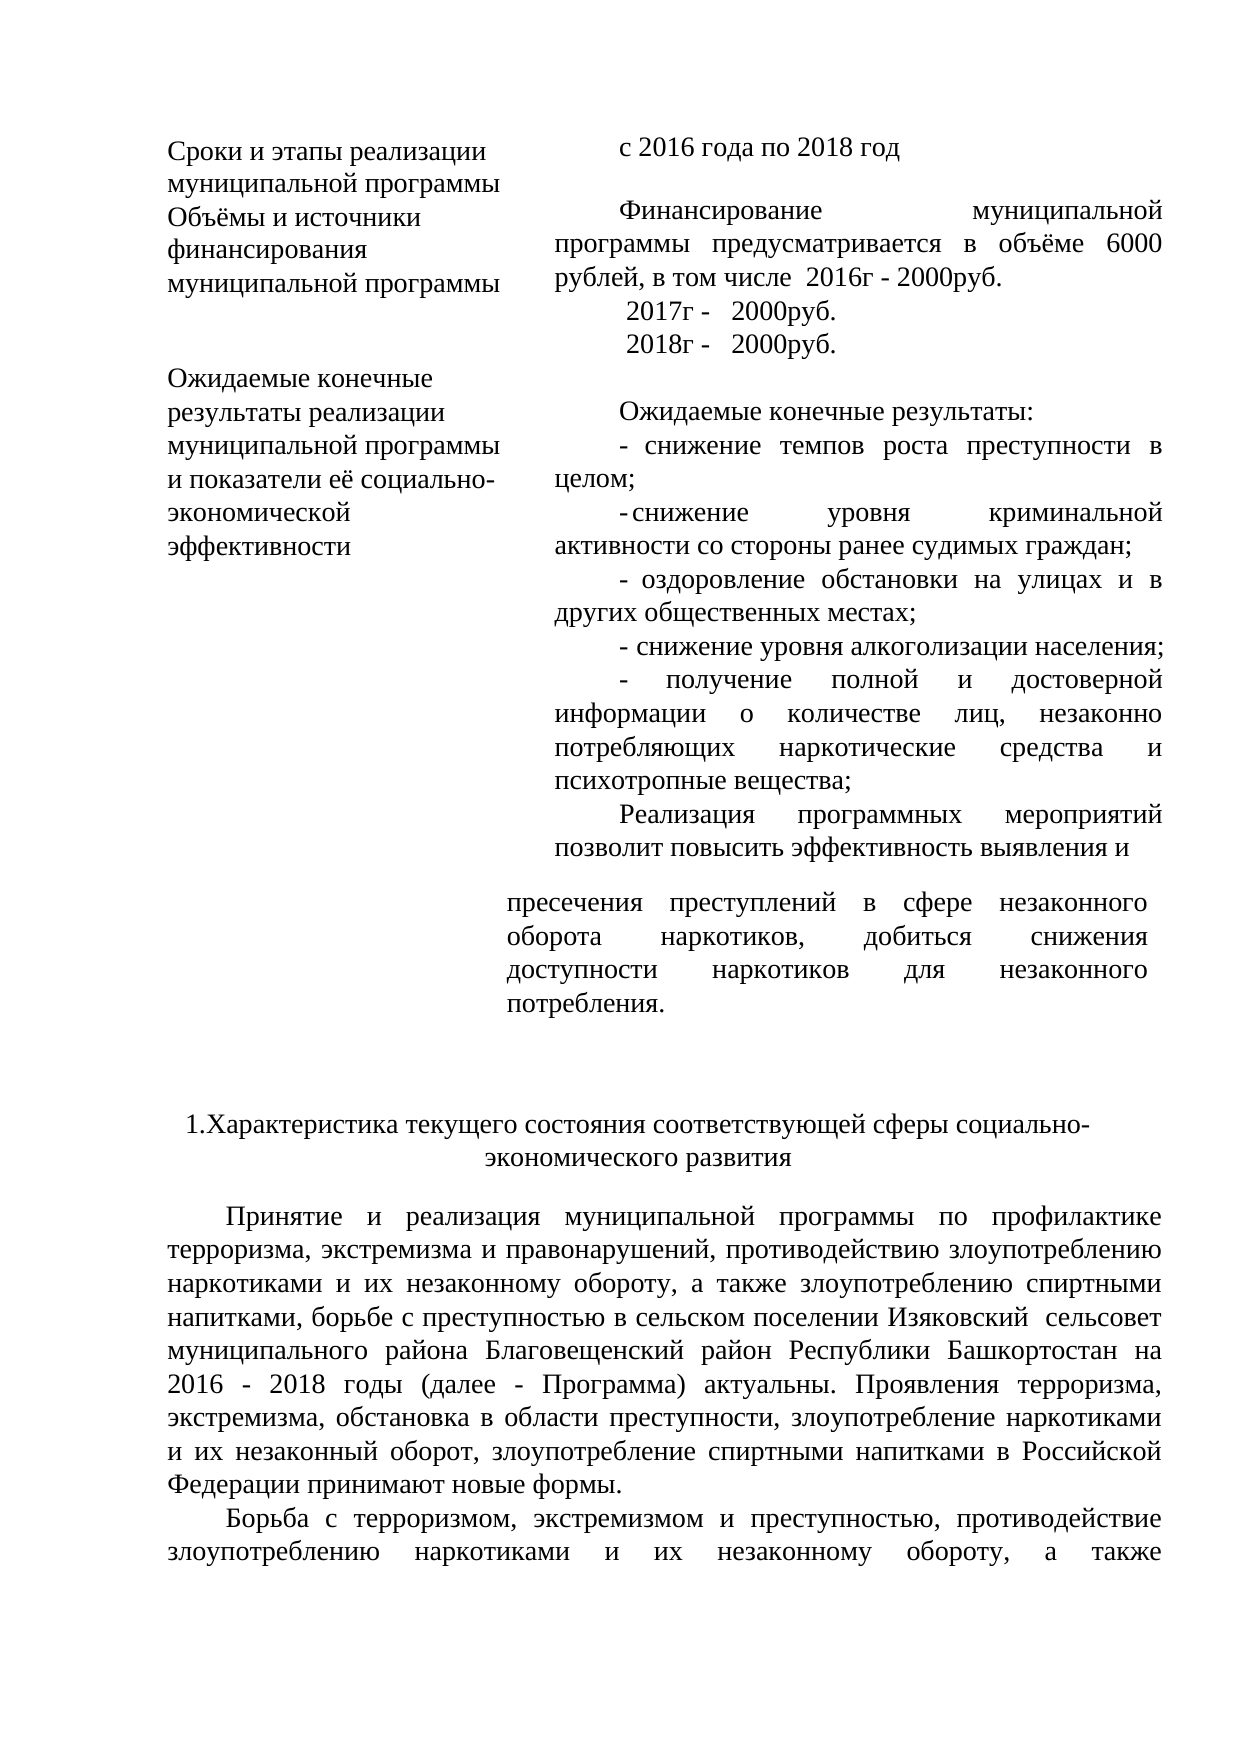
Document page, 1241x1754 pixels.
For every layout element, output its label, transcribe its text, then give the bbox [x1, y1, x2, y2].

list снижение темпов роста преступности в целом; [554, 427, 1163, 494]
text с 2016 года по 2018 год [554, 133, 1165, 162]
text Реализация программных мероприятий позволит повысить эффективность выявления и [554, 796, 1163, 863]
text 2018г - 2000руб. [554, 327, 1165, 360]
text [167, 1501, 1163, 1568]
text Принятие и реализация муниципальной программы по профилактике терроризма, экстремизма и правонарушений, противодействию злоупотреблению наркотиками и их незаконному обороту, а также злоупотреблению спиртными напитками, борьбе с преступностью в сельском поселении Изяковский сельсовет муниципального района Благовещенский район Республики Башкортостан на 2016 - 2018 годы (далее - Программа) актуальны. Проявления терроризма, экстремизма, обстановка в области преступности, злоупотребление наркотиками и их незаконный оборот, злоупотребление спиртными напитками в Российской Федерации принимают новые формы. [167, 1199, 1163, 1501]
text 1.Характеристика текущего состояния соответствующей сферы социально-экономического развития [165, 1107, 1111, 1174]
text Сроки и этапы реализации муниципальной программы Объёмы и источники финансирования муниципальной программы [167, 133, 520, 299]
text пресечения преступлений в сфере незаконного оборота наркотиков, добиться снижения доступности наркотиков для незаконного потребления. [507, 885, 1148, 1019]
text 2017г - 2000руб. [554, 293, 1165, 327]
text Ожидаемые конечные результаты реализации муниципальной программы и показатели её социально- экономической эффективности [167, 361, 520, 562]
text Финансирование муниципальной программы предусматривается в объёме 6000 рублей, в том числе 2016г - 2000руб. [554, 192, 1163, 293]
text Ожидаемые конечные результаты: [554, 394, 1165, 427]
list оздоровление обстановки на улицах и в других общественных местах; [554, 561, 1163, 628]
list получение полной и достоверной информации о количестве лиц, незаконно потребляющих наркотические средства и психотропные вещества; [554, 662, 1163, 796]
list снижение уровня алкоголизации населения; [554, 628, 1165, 662]
list снижение уровня криминальной активности со стороны ранее судимых граждан; [554, 494, 1163, 561]
